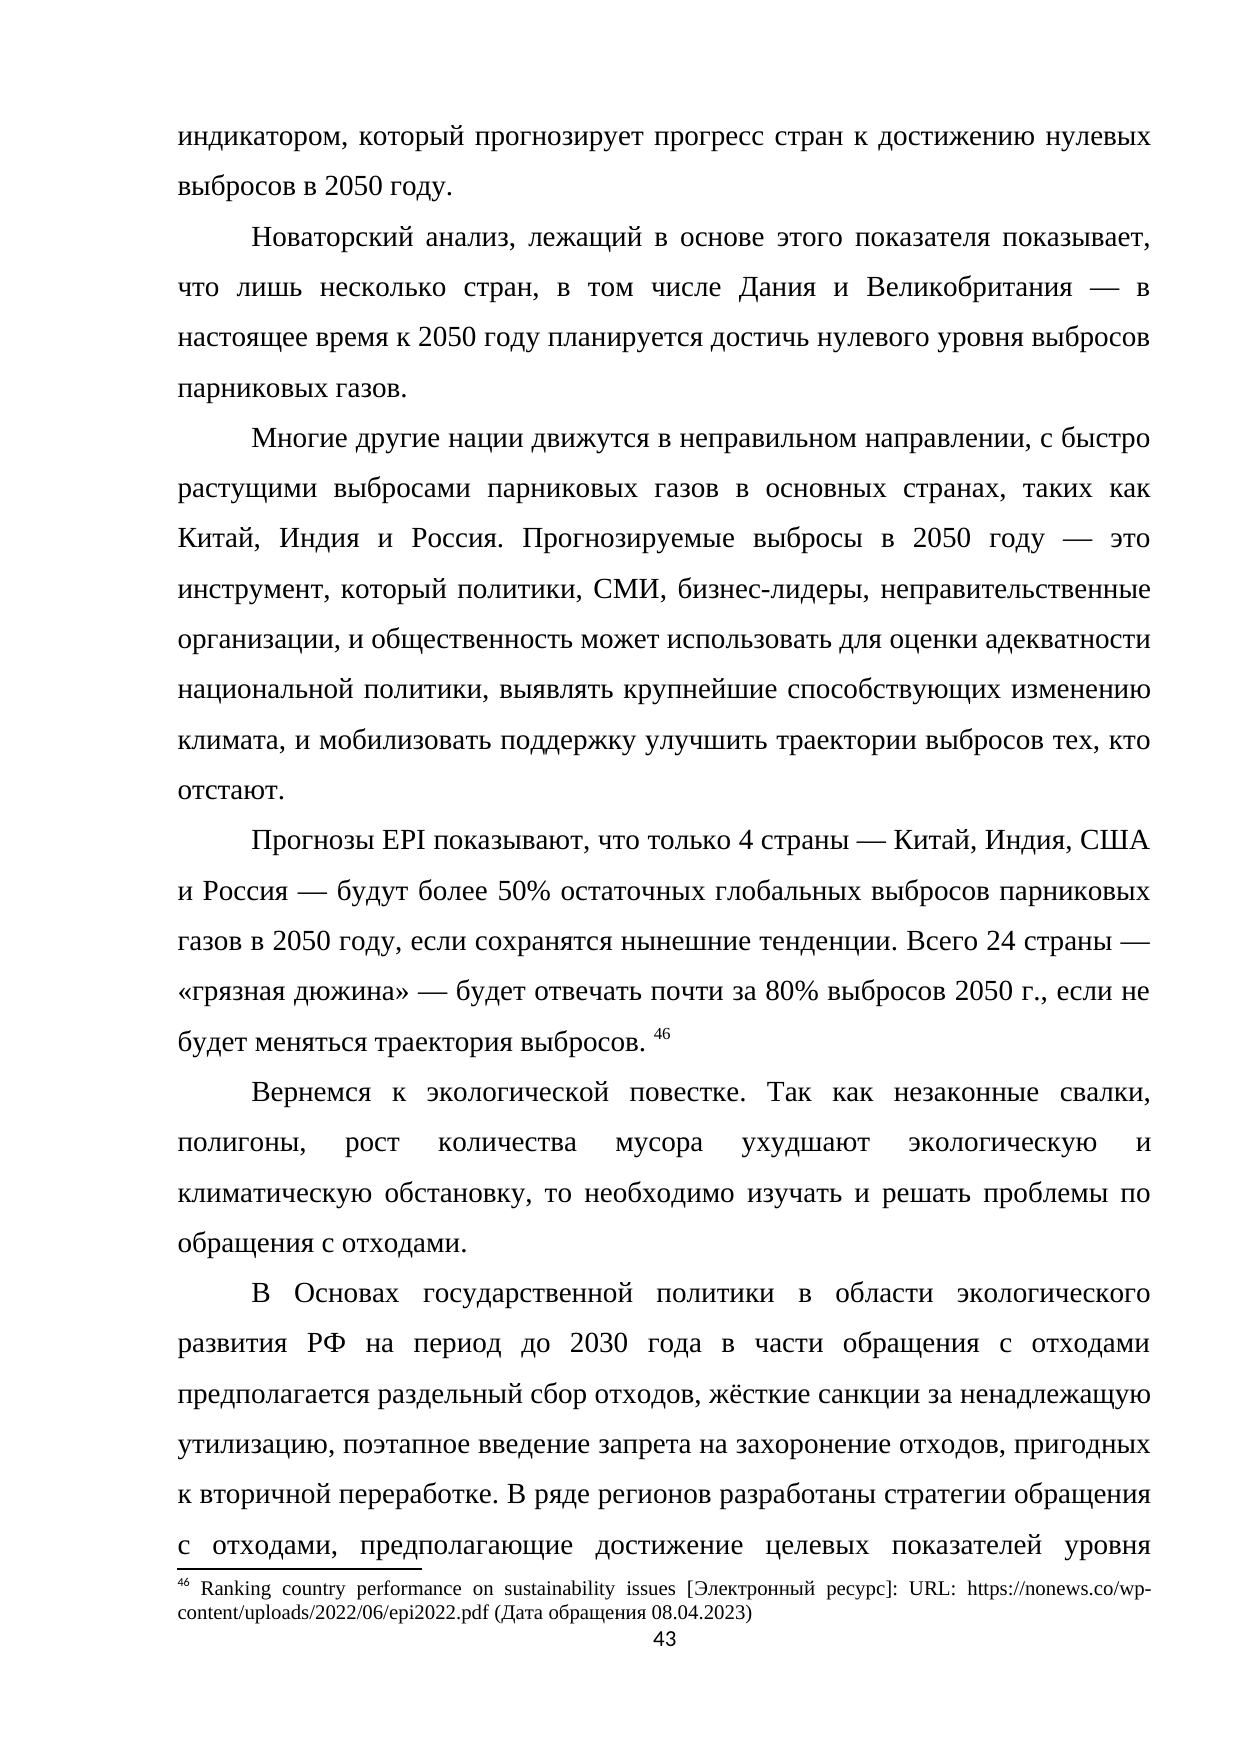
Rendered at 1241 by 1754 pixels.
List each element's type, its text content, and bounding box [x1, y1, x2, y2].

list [177, 118, 1152, 202]
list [177, 1275, 1152, 1560]
list Многие другие нации движутся в неправильном направлении, с быстро растущими выбросами парниковых газов в основных странах, таких как Китай, Индия и Россия. Прогнозируемые выбросы в 2050 году — это инструмент, который политики, СМИ, бизнес-лидеры, неправительственные организации, и общественность может использовать для оценки адекватности национальной политики, выявлять крупнейшие способствующих изменению климата, и мобилизовать поддержку улучшить траектории выбросов тех, кто отстают. [177, 420, 1152, 806]
list Прогнозы EPI показывают, что только 4 страны — Китай, Индия, США и Россия — будут более 50% остаточных глобальных выбросов парниковых газов в 2050 году, если сохранятся нынешние тенденции. Всего 24 страны — «грязная дюжина» — будет отвечать почти за 80% выбросов 2050 г., если не будет меняться траектория выбросов. [177, 822, 1152, 1057]
list Новаторский анализ, лежащий в основе этого показателя показывает, что лишь несколько стран, в том числе Дания и Великобритания — в настоящее время к 2050 году планируется достичь нулевого уровня выбросов парниковых газов. [177, 219, 1152, 403]
list Вернемся к экологической повестке. Так как незаконные свалки, полигоны, рост количества мусора ухудшают экологическую и климатическую обстановку, то необходимо изучать и решать проблемы по обращения с отходами. [177, 1074, 1152, 1258]
